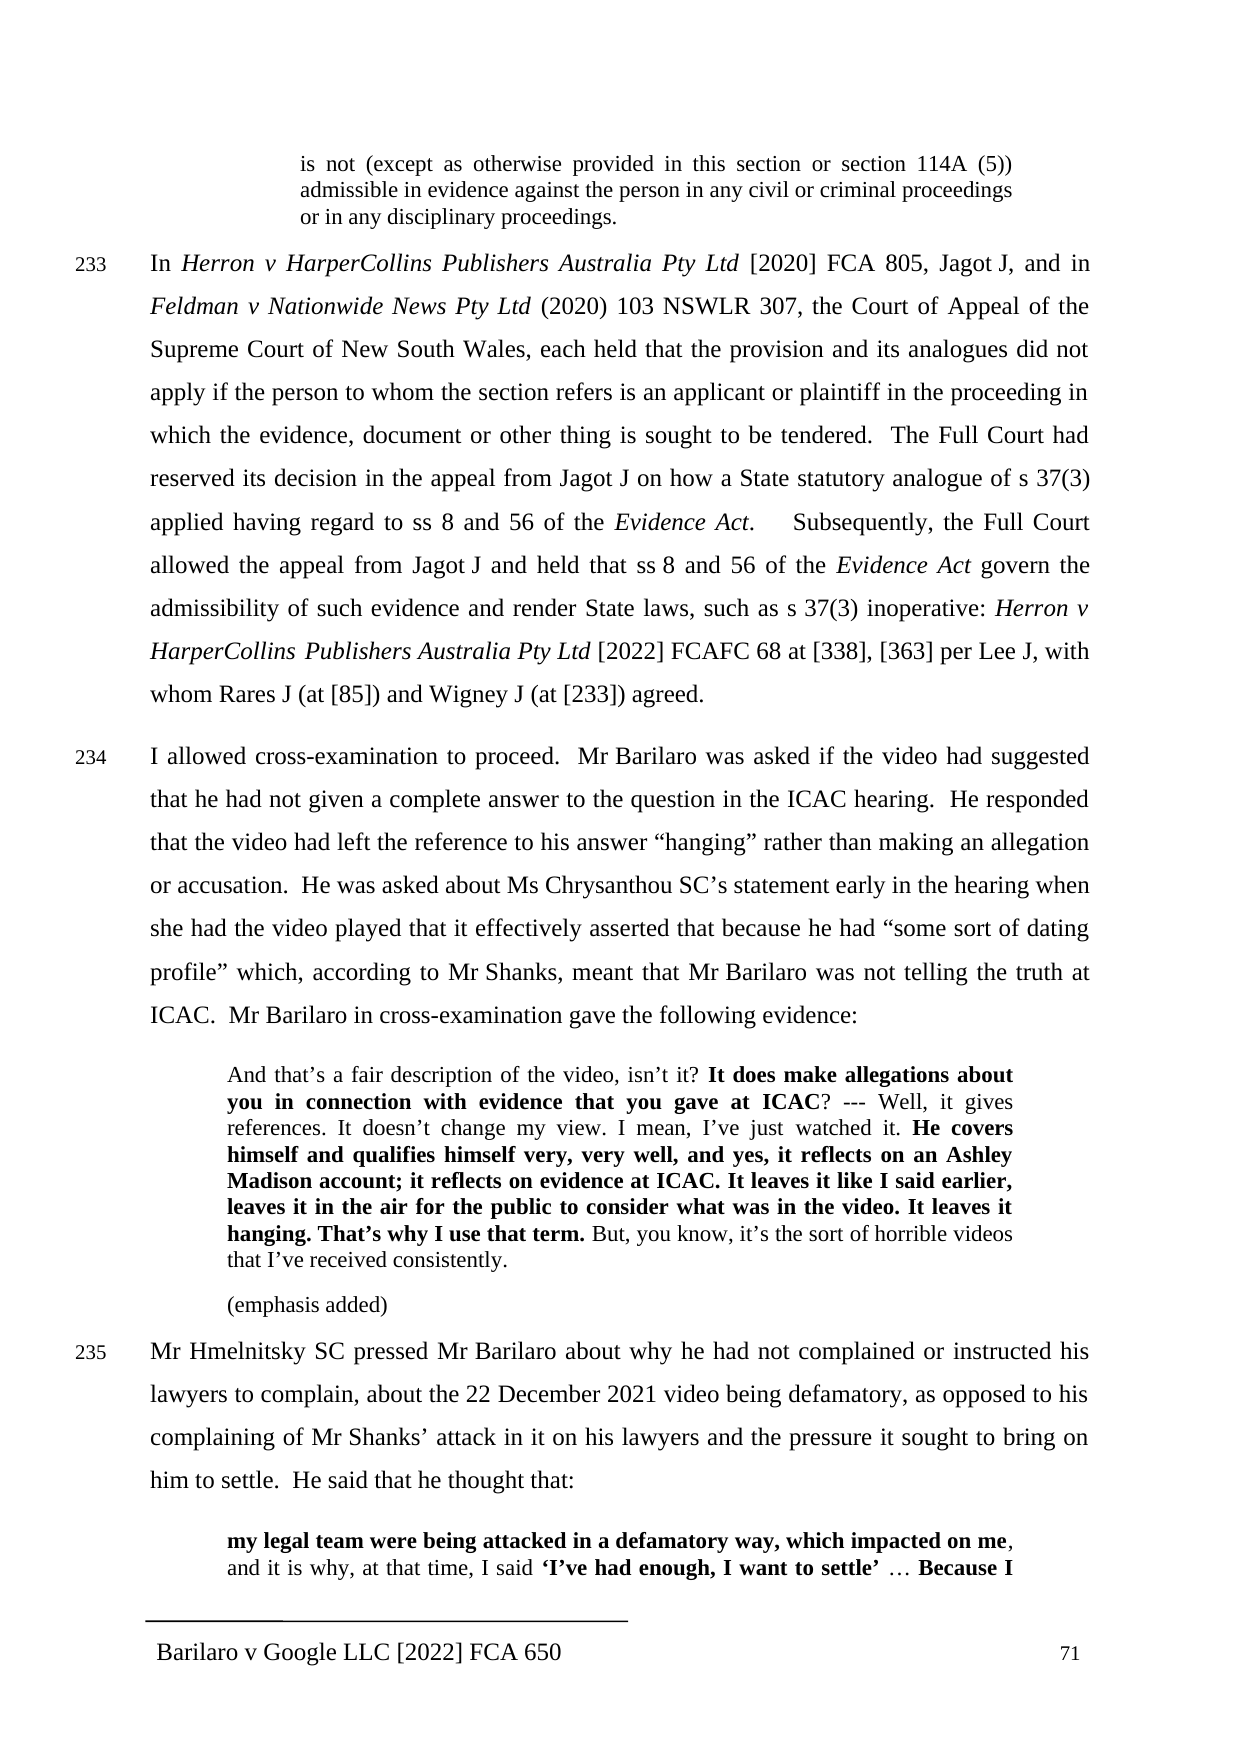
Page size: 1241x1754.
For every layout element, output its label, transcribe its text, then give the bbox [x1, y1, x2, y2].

text In Herron v HarperCollins Publishers Australia Pty Ltd [2020] FCA 805, Jagot J, and in Feldman v Nationwide News Pty Ltd (2020) 103 NSWLR 307, the Court of Appeal of the Supreme Court of New South Wales, each held that the provision and its analogues did not apply if the person to whom the section refers is an applicant or plaintiff in the proceeding in which the evidence, document or other thing is sought to be tendered. The Full Court had reserved its decision in the appeal from Jagot J on how a State statutory analogue of s 37(3) applied having regard to ss 8 and 56 of the Evidence Act. Subsequently, the Full Court allowed the appeal from Jagot J and held that ss 8 and 56 of the Evidence Act govern the admissibility of such evidence and render State laws, such as s 37(3) inoperative: Herron v HarperCollins Publishers Australia Pty Ltd [2022] FCAFC 68 at [338], [363] per Lee J, with whom Rares J (at [85]) and Wigney J (at [233]) agreed. [75, 248, 1090, 708]
text And that’s a fair description of the video, isn’t it? It does make allegations about you in connection with evidence that you gave at ICAC? --- Well, it gives references. It doesn’t change my view. I mean, I’ve just watched it. He covers himself and qualifies himself very, very well, and yes, it reflects on an Ashley Madison account; it reflects on evidence at ICAC. It leaves it like I said earlier, leaves it in the air for the public to consider what was in the video. It leaves it hanging. That’s why I use that term. But, you know, it’s the sort of horrible videos that I’ve received consistently. [227, 1062, 1013, 1272]
text Mr Hmelnitsky SC pressed Mr Barilaro about why he had not complained or instructed his lawyers to complain, about the 22 December 2021 video being defamatory, as opposed to his complaining of Mr Shanks’ attack in it on his lawyers and the pressure it sought to bring on him to settle. He said that he thought that: [75, 1336, 1090, 1494]
text I allowed cross-examination to proceed. Mr Barilaro was asked if the video had suggested that he had not given a complete answer to the question in the ICAC hearing. He responded that the video had left the reference to his answer “hanging” rather than making an allegation or accusation. He was asked about Ms Chrysanthou SC’s statement early in the hearing when she had the video played that it effectively asserted that because he had “some sort of dating profile” which, according to Mr Shanks, meant that Mr Barilaro was not telling the truth at ICAC. Mr Barilaro in cross-examination gave the following evidence: [75, 741, 1090, 1028]
text (emphasis added) [227, 1291, 1013, 1317]
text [227, 1527, 1013, 1580]
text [227, 150, 1013, 229]
